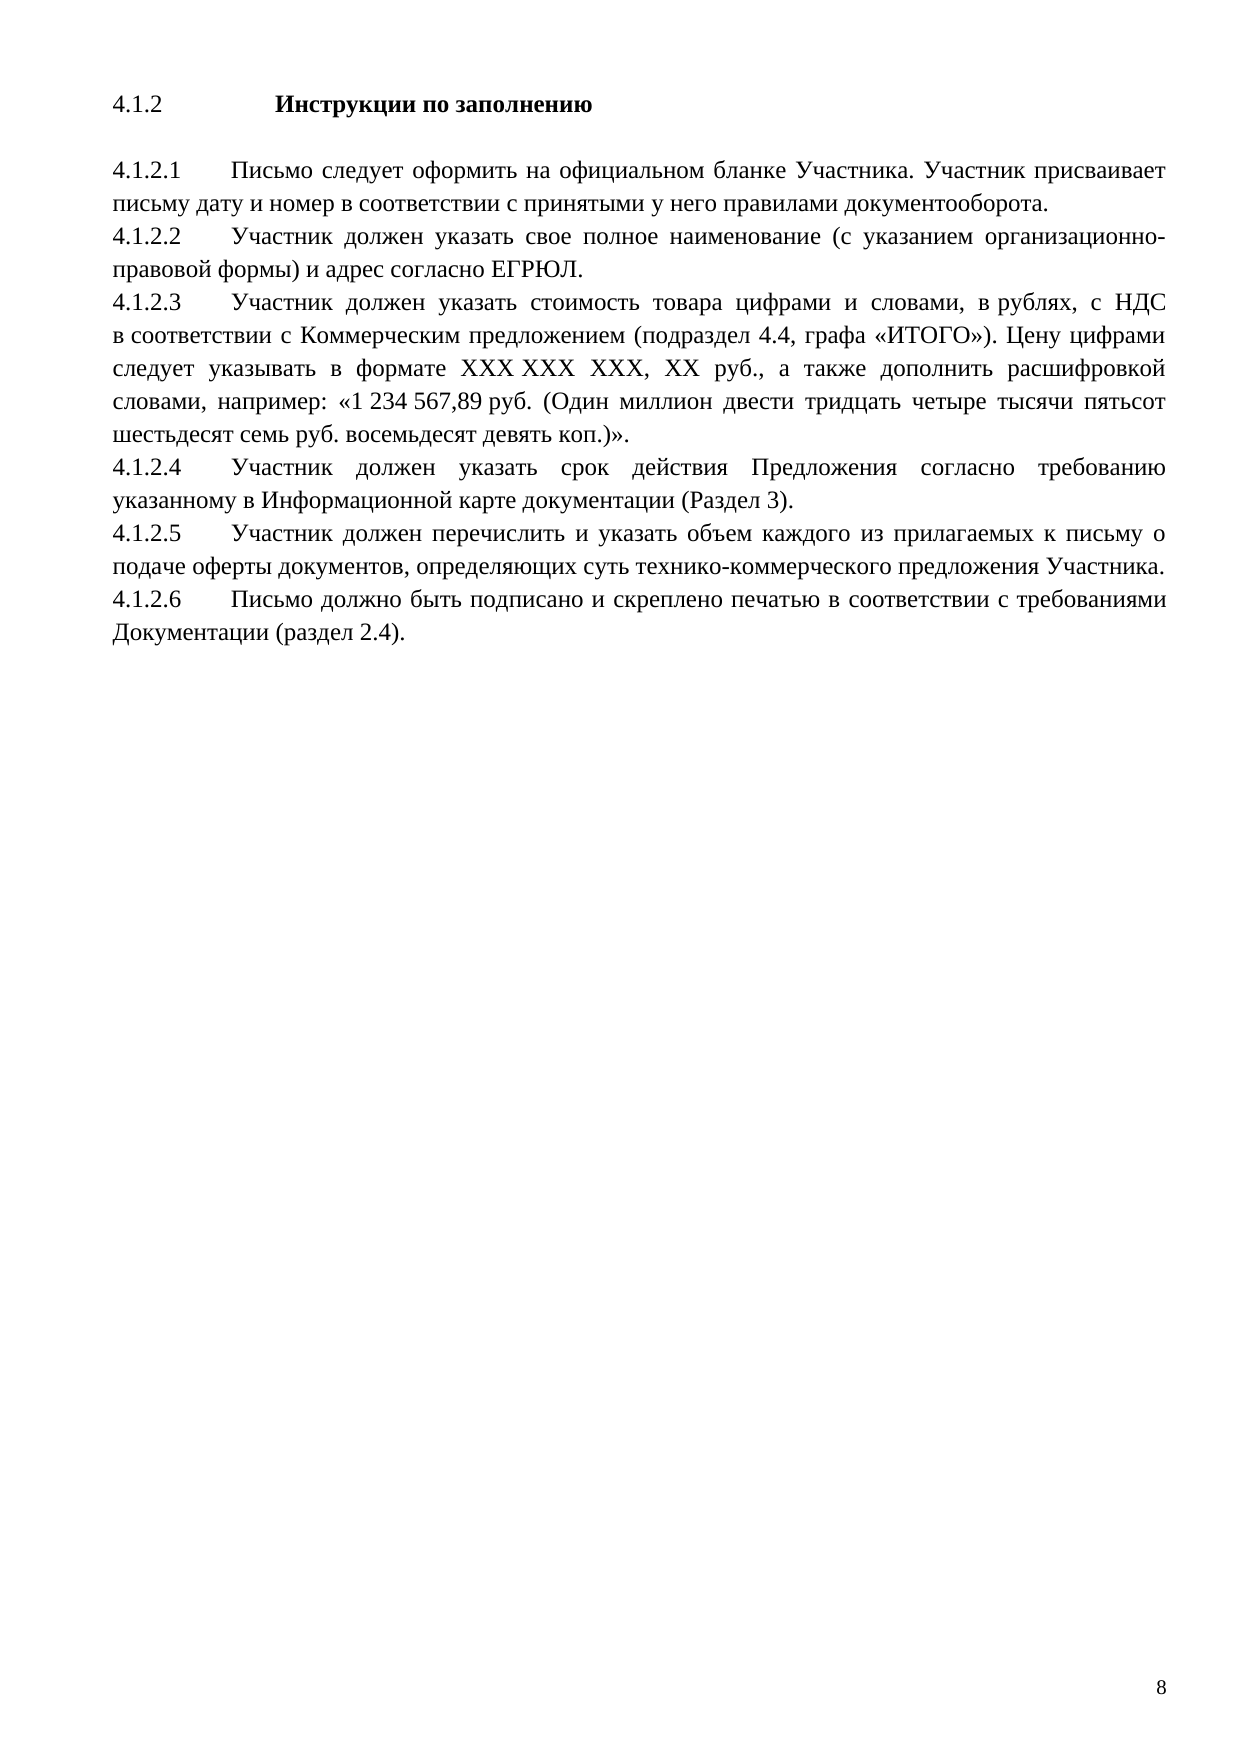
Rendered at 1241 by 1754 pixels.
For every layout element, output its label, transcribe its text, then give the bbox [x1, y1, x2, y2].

text Участник должен перечислить и указать объем каждого из прилагаемых к письму о подаче оферты документов, определяющих суть технико-коммерческого предложения Участника. [112, 518, 1167, 580]
text Инструкции по заполнению [112, 89, 1167, 117]
text Участник должен указать свое полное наименование (с указанием организационно-правовой формы) и адрес согласно ЕГРЮЛ. [112, 221, 1167, 282]
text Письмо должно быть подписано и скреплено печатью в соответствии с требованиями Документации (раздел 2.4). [112, 584, 1167, 646]
text Участник должен указать срок действия Предложения согласно требованию указанному в Информационной карте документации (Раздел 3). [112, 452, 1167, 514]
text Участник должен указать стоимость товара цифрами и словами, в рублях, с НДС в соответствии с Коммерческим предложением (подраздел 4.4, графа «ИТОГО»). Цену цифрами следует указывать в формате ХХХ ХХХ XXX, ХХ руб., а также дополнить расшифровкой словами, например: «1 234 567,89 руб. (Один миллион двести тридцать четыре тысячи пятьсот шестьдесят семь руб. восемьдесят девять коп.)». [112, 287, 1167, 448]
text Письмо следует оформить на официальном бланке Участника. Участник присваивает письму дату и номер в соответствии с принятыми у него правилами документооборота. [112, 155, 1167, 216]
